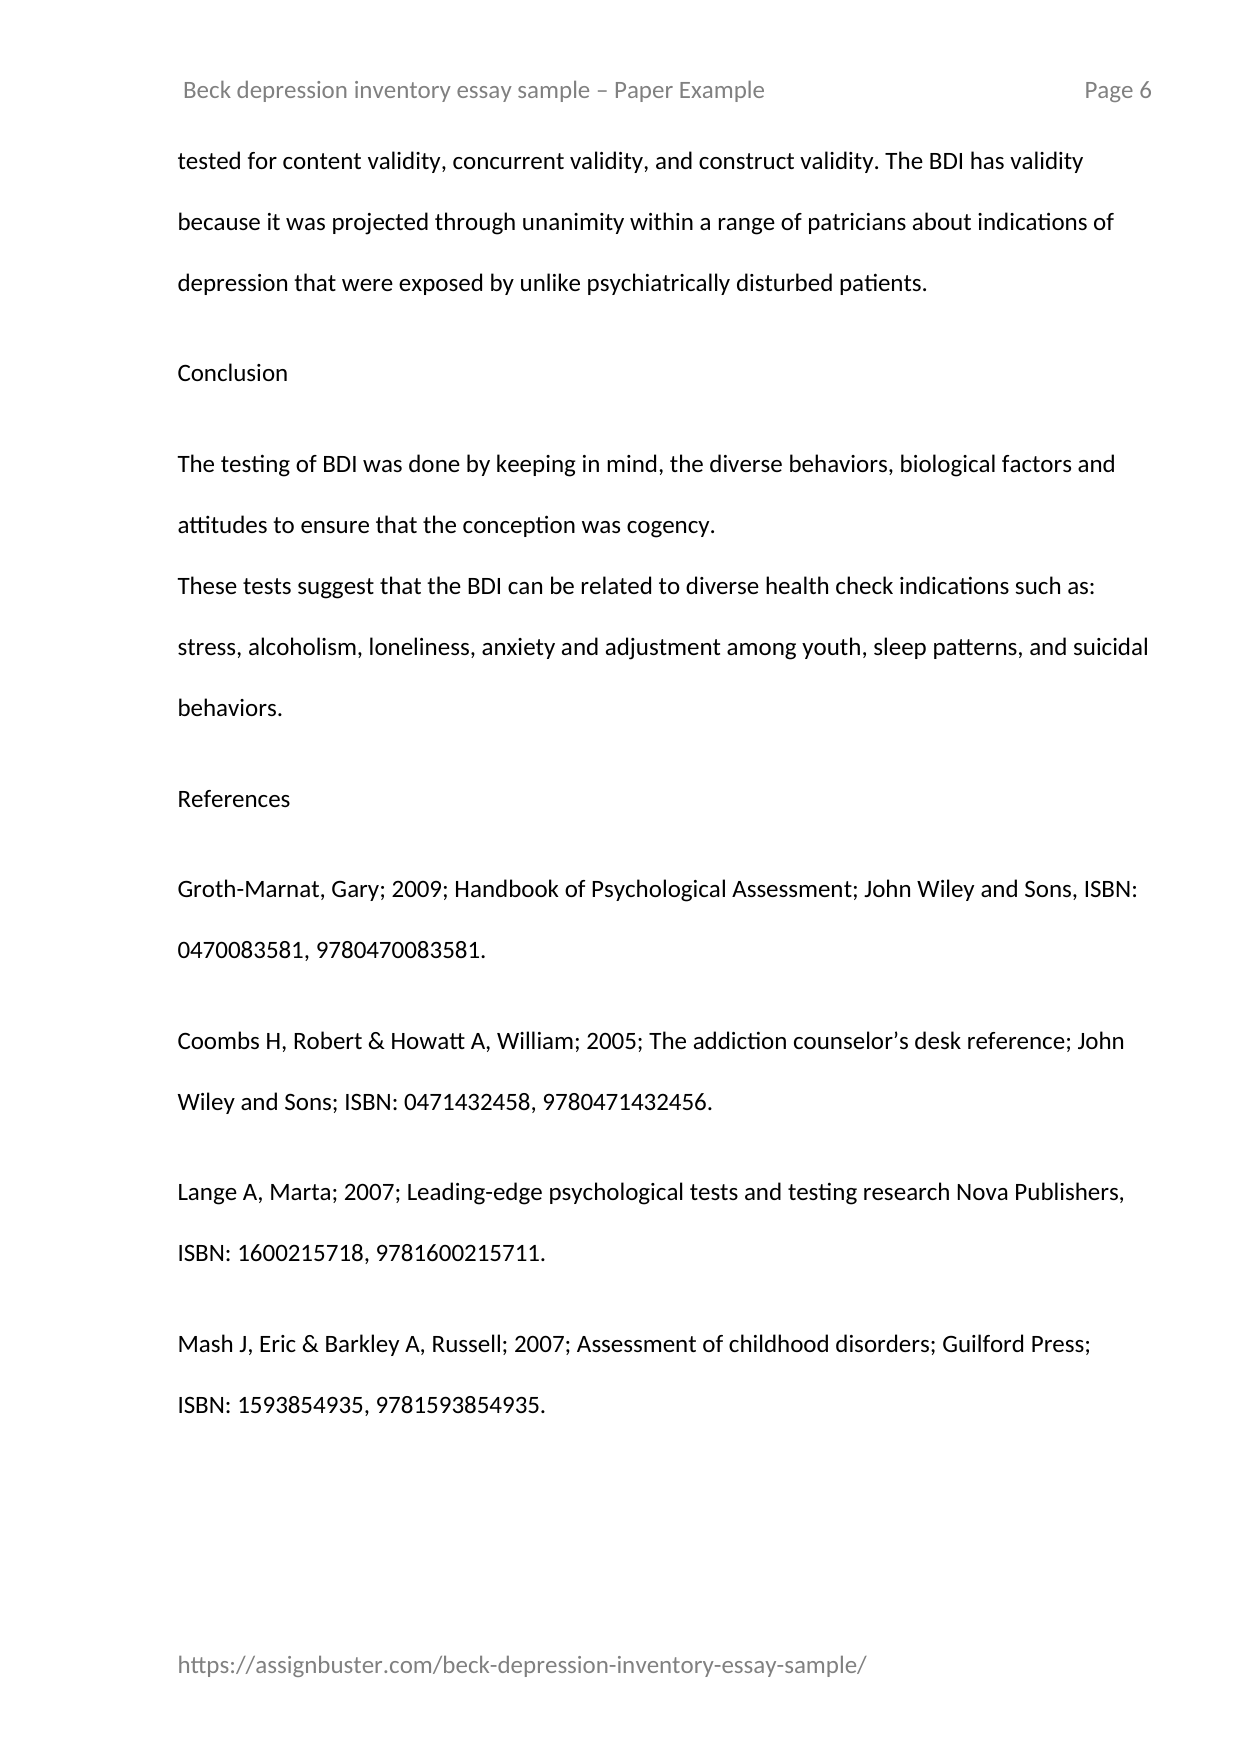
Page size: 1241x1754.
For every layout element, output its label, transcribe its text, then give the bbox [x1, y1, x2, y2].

text References [177, 783, 1152, 813]
text Lange A, Marta; 2007; Leading-edge psychological tests and testing research Nova Publishers, ISBN: 1600215718, 9781600215711. [177, 1176, 1152, 1268]
text Mash J, Eric & Barkley A, Russell; 2007; Assessment of childhood disorders; Guilford Press; ISBN: 1593854935, 9781593854935. [177, 1328, 1152, 1419]
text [177, 145, 1152, 298]
text Coombs H, Robert & Howatt A, William; 2005; The addiction counselor’s desk reference; John Wiley and Sons; ISBN: 0471432458, 9780471432456. [177, 1025, 1152, 1116]
text Groth-Marnat, Gary; 2009; Handbook of Psychological Assessment; John Wiley and Sons, ISBN: 0470083581, 9780470083581. [177, 873, 1152, 965]
text The testing of BDI was done by keeping in mind, the diverse behaviors, biological factors and attitudes to ensure that the conception was cogency. These tests suggest that the BDI can be related to diverse health check indications such as: stress, alcoholism, loneliness, anxiety and adjustment among youth, sleep patterns, and suicidal behaviors. [177, 448, 1152, 723]
text Conclusion [177, 358, 1152, 388]
